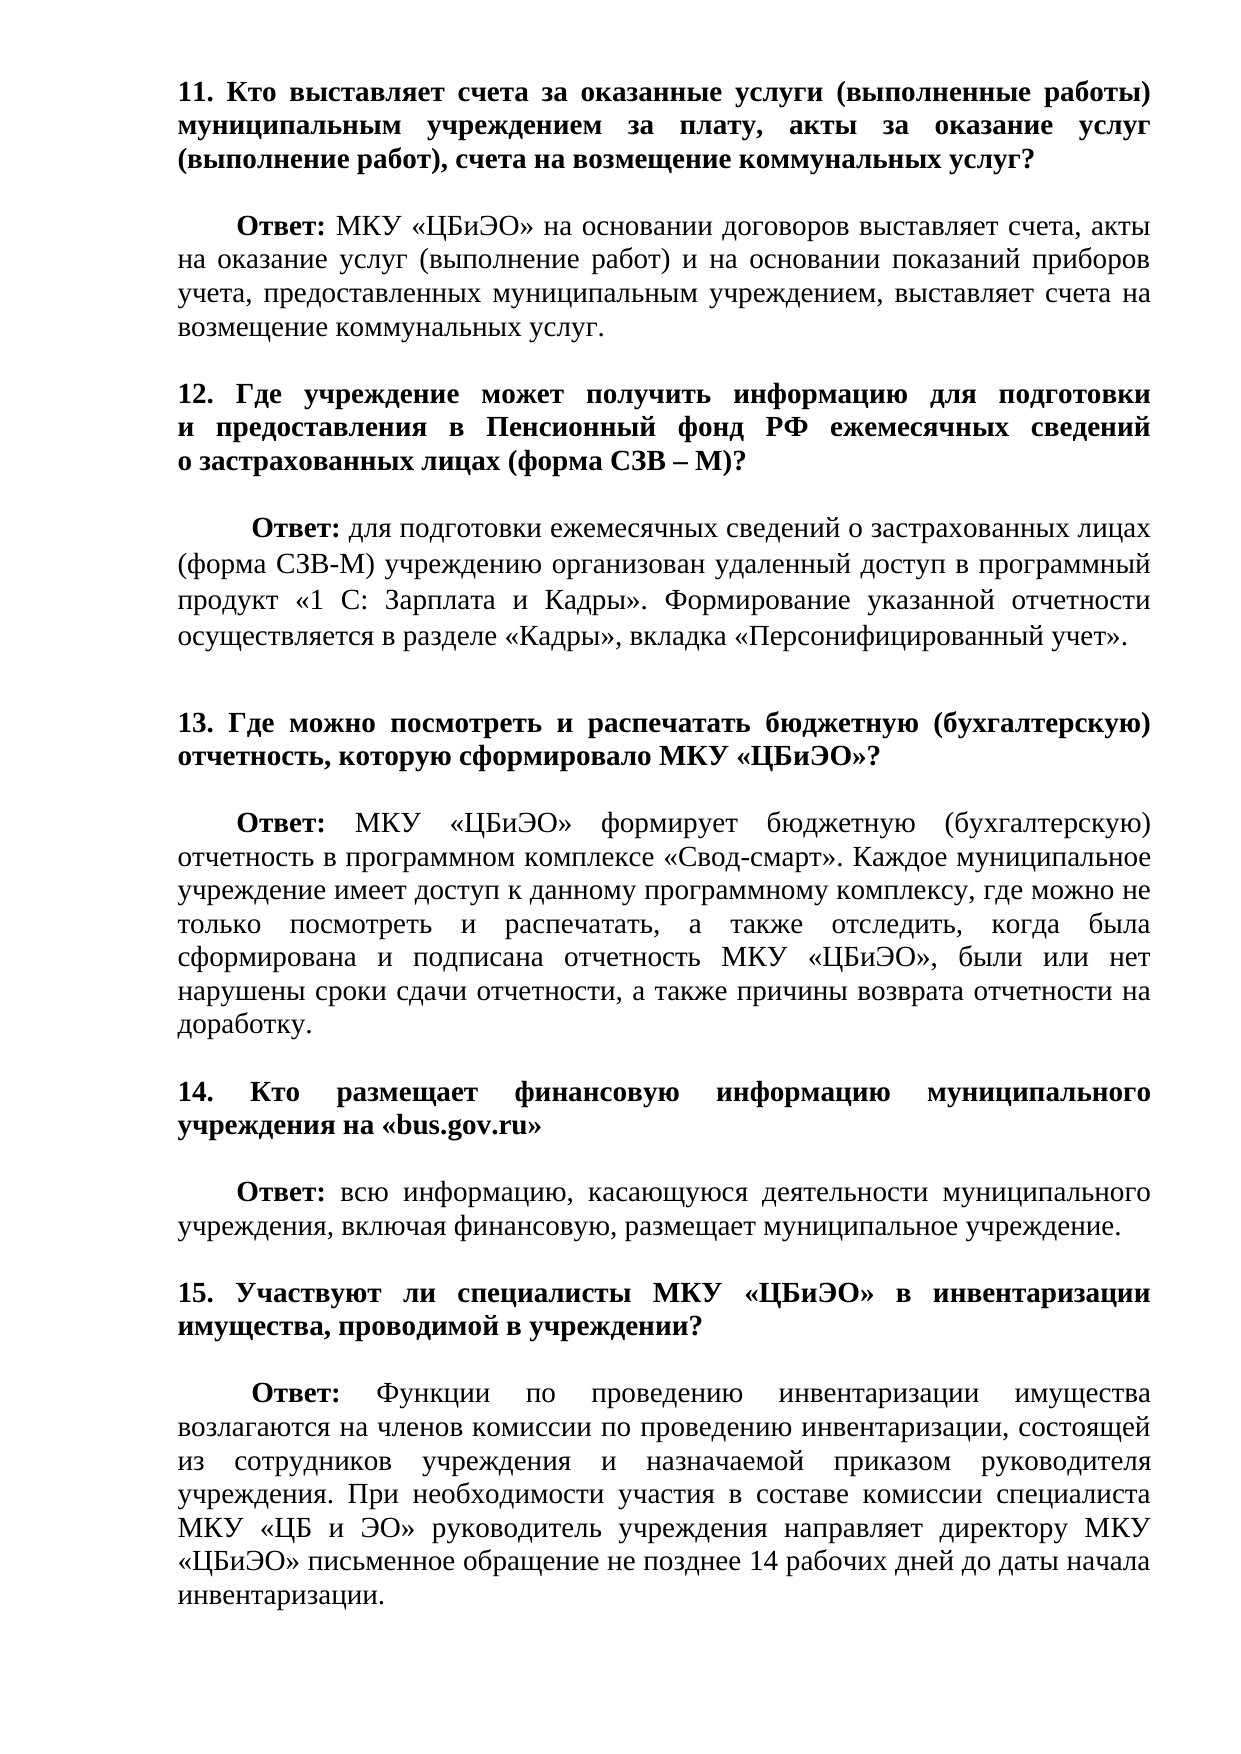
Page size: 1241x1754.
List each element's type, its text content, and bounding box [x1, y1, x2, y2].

text Ответ: МКУ «ЦБиЭО» на основании договоров выставляет счета, акты на оказание услуг (выполнение работ) и на основании показаний приборов учета, предоставленных муниципальным учреждением, выставляет счета на возмещение коммунальных услуг. [177, 208, 1152, 342]
text Ответ: всю информацию, касающуюся деятельности муниципального учреждения, включая финансовую, размещает муниципальное учреждение. [177, 1174, 1152, 1241]
text 13. Где можно посмотреть и распечатать бюджетную (бухгалтерскую) отчетность, которую сформировало МКУ «ЦБиЭО»? [177, 705, 1152, 772]
text 14. Кто размещает финансовую информацию муниципального учреждения на «bus.gov.ru» [177, 1074, 1152, 1141]
text Ответ: МКУ «ЦБиЭО» формирует бюджетную (бухгалтерскую) отчетность в программном комплексе «Свод-смарт». Каждое муниципальное учреждение имеет доступ к данному программному комплексу, где можно не только посмотреть и распечатать, а также отследить, когда была сформирована и подписана отчетность МКУ «ЦБиЭО», были или нет нарушены сроки сдачи отчетности, а также причины возврата отчетности на доработку. [177, 805, 1152, 1040]
text Ответ: для подготовки ежемесячных сведений о застрахованных лицах (форма СЗВ-М) учреждению организован удаленный доступ в программный продукт «1 С: Зарплата и Кадры». Формирование указанной отчетности осуществляется в разделе «Кадры», вкладка «Персонифицированный учет». [177, 510, 1152, 652]
text Ответ: Функции по проведению инвентаризации имущества возлагаются на членов комиссии по проведению инвентаризации, состоящей из сотрудников учреждения и назначаемой приказом руководителя учреждения. При необходимости участия в составе комиссии специалиста МКУ «ЦБ и ЭО» руководитель учреждения направляет директору МКУ «ЦБиЭО» письменное обращение не позднее 14 рабочих дней до даты начала инвентаризации. [177, 1376, 1152, 1610]
text 11. Кто выставляет счета за оказанные услуги (выполненные работы) муниципальным учреждением за плату, акты за оказание услуг (выполнение работ), счета на возмещение коммунальных услуг? [177, 74, 1152, 174]
text 12. Где учреждение может получить информацию для подготовки и предоставления в Пенсионный фонд РФ ежемесячных сведений о застрахованных лицах (форма СЗВ – М)? [177, 376, 1152, 476]
text 15. Участвуют ли специалисты МКУ «ЦБиЭО» в инвентаризации имущества, проводимой в учреждении? [177, 1275, 1152, 1342]
